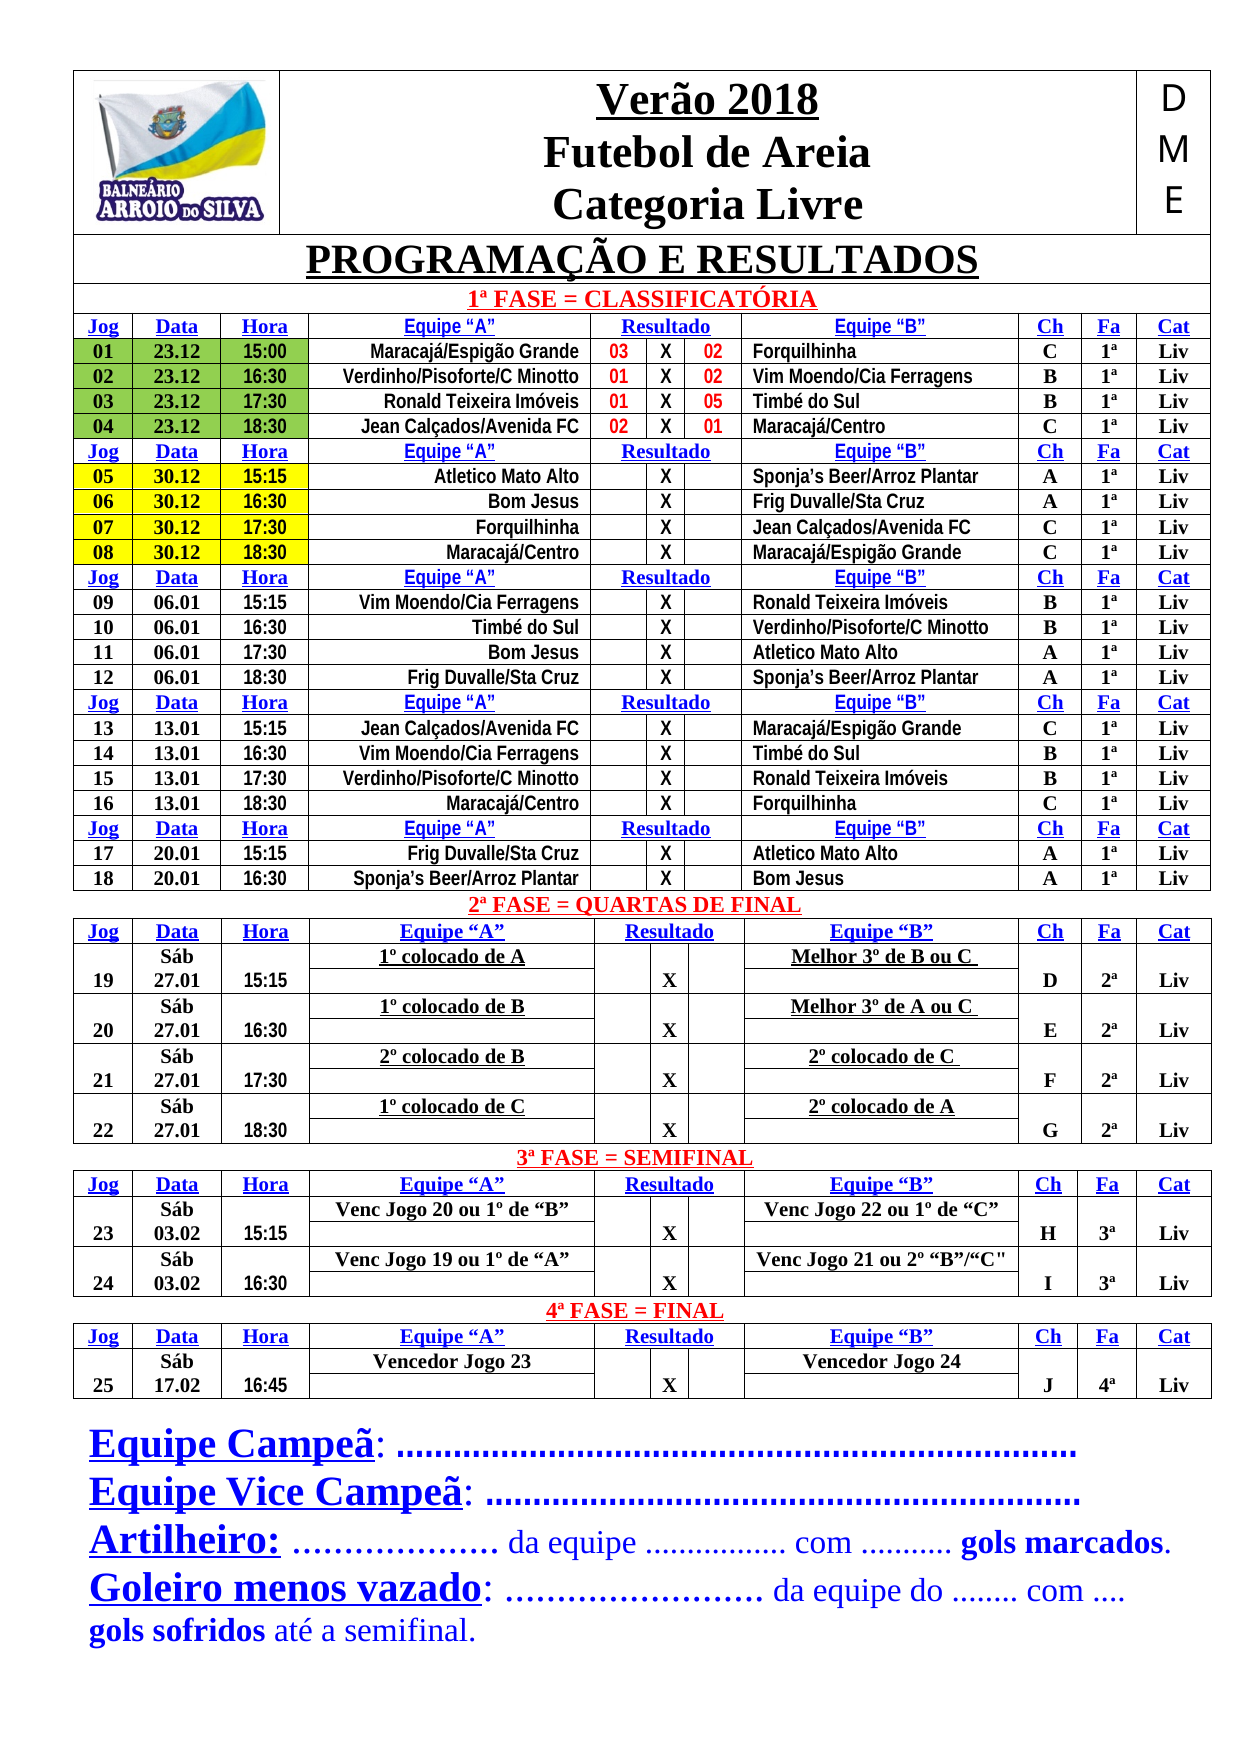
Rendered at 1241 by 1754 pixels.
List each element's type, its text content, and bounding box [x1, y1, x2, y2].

table_cell Maracajá/Centro [309, 791, 590, 815]
table_cell [591, 615, 646, 639]
table_cell 08 [74, 540, 132, 564]
table_cell [310, 969, 594, 993]
table_cell B [1019, 590, 1081, 614]
table_cell Sáb 27.01 [133, 1094, 221, 1143]
table_cell Vim Moendo/Cia Ferragens [742, 364, 1018, 388]
table_cell [591, 766, 646, 790]
table_cell Verdinho/Pisoforte/C Minotto [309, 766, 590, 790]
table_header Resultado [595, 1171, 744, 1196]
table_cell B [1019, 615, 1081, 639]
table_cell Fa [1082, 439, 1136, 463]
table_cell 06.01 [133, 590, 220, 614]
table_cell Maracajá/Centro [309, 540, 590, 564]
table_cell X [651, 1247, 688, 1296]
table_cell [310, 1222, 594, 1246]
table_cell Fa [1082, 816, 1136, 840]
table_cell 1ª [1082, 866, 1136, 890]
table_cell Vim Moendo/Cia Ferragens [309, 741, 590, 764]
table_header Data [133, 1324, 221, 1348]
table_cell C [1019, 515, 1081, 539]
table_cell Maracajá/Espigão Grande [742, 540, 1018, 564]
table_cell 2º colocado de A [745, 1094, 1018, 1118]
table_cell X [647, 364, 684, 388]
table_cell 06.01 [133, 615, 220, 639]
table_cell [591, 715, 646, 739]
table_cell 13.01 [133, 715, 220, 739]
table_cell Liv [1137, 339, 1210, 363]
table_cell 17:30 [222, 1044, 309, 1093]
table_cell [685, 715, 741, 739]
table_cell B [1019, 766, 1081, 790]
table_cell H [1019, 1197, 1077, 1246]
table_cell Sáb 27.01 [133, 1044, 221, 1093]
table_cell [595, 1094, 650, 1143]
table_cell Atletico Mato Alto [309, 464, 590, 488]
table_cell Liv [1137, 1247, 1211, 1296]
table_cell [689, 1044, 744, 1093]
table_cell [591, 490, 646, 513]
table_cell [685, 741, 741, 764]
table_cell 1º colocado de B [310, 994, 594, 1018]
table_cell 05 [74, 464, 132, 488]
table_cell 1ª [1082, 464, 1136, 488]
table_cell C [1019, 414, 1081, 438]
table_cell X [647, 339, 684, 363]
table_cell Sáb 27.01 [133, 994, 221, 1043]
table_cell 13 [74, 715, 132, 739]
table_cell Equipe “B” [742, 565, 1018, 589]
table_cell [591, 791, 646, 815]
table_cell 03 [591, 339, 646, 363]
table_cell Cat [1137, 439, 1210, 463]
table_cell E [1019, 994, 1081, 1043]
table_cell [685, 866, 741, 890]
table_cell Sponja’s Beer/Arroz Plantar [742, 464, 1018, 488]
table_cell 1ª [1082, 389, 1136, 413]
table_cell 20.01 [133, 866, 220, 890]
table_cell [595, 994, 650, 1043]
table_cell Equipe “A” [309, 690, 590, 714]
table_cell Liv [1137, 1349, 1211, 1398]
table_cell 30.12 [133, 540, 220, 564]
table_cell 10 [74, 615, 132, 639]
table_cell Frig Duvalle/Sta Cruz [309, 841, 590, 865]
table_cell 24 [74, 1247, 132, 1296]
table_header Equipe “A” [310, 1324, 594, 1348]
table_cell Ch [1019, 439, 1081, 463]
table_cell [310, 1272, 594, 1296]
table_cell 18:30 [221, 414, 308, 438]
table_cell [745, 969, 1018, 993]
table_cell [689, 944, 744, 993]
table_cell Sponja’s Beer/Arroz Plantar [309, 866, 590, 890]
table_cell 13.01 [133, 766, 220, 790]
table_cell Liv [1137, 414, 1210, 438]
table_cell Liv [1137, 741, 1210, 764]
text Artilheiro: .................... da equipe ................. com ........... gols marcados. [89, 1514, 1181, 1562]
table_cell 1º colocado de C [310, 1094, 594, 1118]
table_cell Liv [1137, 841, 1210, 865]
table_cell Fa [1082, 565, 1136, 589]
table_cell Liv [1137, 1197, 1211, 1246]
table_cell 2º colocado de B [310, 1044, 594, 1068]
table_cell 1ª FASE = CLASSIFICATÓRIA [74, 284, 1210, 313]
table_cell Venc Jogo 20 ou 1º de “B” [310, 1197, 594, 1221]
table_header Resultado [595, 919, 744, 943]
table_cell C [1019, 715, 1081, 739]
table_cell A [1019, 640, 1081, 664]
table_cell [591, 464, 646, 488]
table_cell X [651, 944, 688, 993]
table_cell 18 [74, 866, 132, 890]
table_cell Hora [221, 816, 308, 840]
table_cell Vencedor Jogo 23 [310, 1349, 594, 1373]
table_cell 16:30 [221, 866, 308, 890]
table_cell Liv [1137, 540, 1210, 564]
table_cell C [1019, 540, 1081, 564]
table_cell Equipe “A” [309, 816, 590, 840]
table_cell Jean Calçados/Avenida FC [309, 715, 590, 739]
table_cell [595, 1247, 650, 1296]
table_header Hora [222, 1324, 309, 1348]
table_cell Jog [74, 565, 132, 589]
table_cell 02 [685, 339, 741, 363]
table_cell [591, 640, 646, 664]
table_cell F [1019, 1044, 1081, 1093]
table_cell X [651, 1044, 688, 1093]
table_cell Liv [1137, 994, 1211, 1043]
table_cell Equipe “A” [309, 439, 590, 463]
table_header Equipe “B” [745, 1324, 1018, 1348]
table_cell 1ª [1082, 515, 1136, 539]
table_cell Fa [1082, 314, 1136, 338]
table_cell [685, 665, 741, 689]
table_cell Cat [1137, 314, 1210, 338]
table_cell Verdinho/Pisoforte/C Minotto [742, 615, 1018, 639]
table_cell 16:30 [221, 615, 308, 639]
table_cell 03 [74, 389, 132, 413]
table_header Data [133, 919, 221, 943]
table_cell 30.12 [133, 490, 220, 513]
table_cell [310, 1019, 594, 1043]
table_cell Data [133, 690, 220, 714]
table_cell Hora [221, 565, 308, 589]
table_cell Jean Calçados/Avenida FC [309, 414, 590, 438]
table_cell Venc Jogo 22 ou 1º de “C” [745, 1197, 1018, 1221]
table_cell Hora [221, 439, 308, 463]
table_cell X [647, 414, 684, 438]
table_cell Hora [221, 690, 308, 714]
table_cell X [647, 490, 684, 513]
table_cell Timbé do Sul [309, 615, 590, 639]
table_cell 22 [74, 1094, 132, 1143]
table_cell [745, 1222, 1018, 1246]
table_cell [689, 1349, 744, 1398]
table_cell 07 [74, 515, 132, 539]
table_cell 23 [74, 1197, 132, 1246]
picture [84, 71, 276, 234]
table_cell Forquilhinha [742, 339, 1018, 363]
table_cell Sáb 17.02 [133, 1349, 221, 1398]
table_cell 1ª [1082, 741, 1136, 764]
table_header Ch [1019, 1324, 1077, 1348]
table_cell 17:30 [221, 389, 308, 413]
table_header Resultado [595, 1324, 744, 1348]
table_cell 17:30 [221, 515, 308, 539]
table_cell 23.12 [133, 364, 220, 388]
text 4ª FASE = FINAL [89, 1297, 1181, 1323]
table_cell Frig Duvalle/Sta Cruz [742, 490, 1018, 513]
table_cell Data [133, 439, 220, 463]
table_cell Liv [1137, 590, 1210, 614]
table_cell Resultado [591, 314, 741, 338]
table_cell Ch [1019, 690, 1081, 714]
table_cell Equipe “B” [742, 816, 1018, 840]
table_cell 13.01 [133, 791, 220, 815]
table_cell PROGRAMAÇÃO E RESULTADOS [74, 235, 1210, 283]
table_cell 18:30 [221, 665, 308, 689]
table_header [74, 71, 84, 234]
table_cell [685, 615, 741, 639]
table_cell Liv [1137, 665, 1210, 689]
table_header Ch [1019, 1171, 1077, 1196]
table_cell X [647, 640, 684, 664]
table_cell 16:45 [222, 1349, 309, 1398]
table_cell X [651, 1349, 688, 1398]
table_cell Ch [1019, 314, 1081, 338]
table_cell Vencedor Jogo 24 [745, 1349, 1018, 1373]
table_cell 02 [685, 364, 741, 388]
table_cell 3ª [1078, 1247, 1136, 1296]
table_cell J [1019, 1349, 1077, 1398]
table_cell Equipe “B” [742, 439, 1018, 463]
table_cell X [651, 1197, 688, 1246]
table_cell 14 [74, 741, 132, 764]
table_cell [591, 665, 646, 689]
table_cell 2ª [1082, 1094, 1136, 1143]
table_cell [685, 464, 741, 488]
table_cell X [647, 715, 684, 739]
table_cell 1ª [1082, 640, 1136, 664]
table_cell 18:30 [221, 540, 308, 564]
table_cell A [1019, 490, 1081, 513]
table_cell 3ª [1078, 1197, 1136, 1246]
text 3ª FASE = SEMIFINAL [89, 1144, 1181, 1170]
table_cell Liv [1137, 615, 1210, 639]
table_cell 06 [74, 490, 132, 513]
table_cell Equipe “B” [742, 314, 1018, 338]
table_header D M E [1137, 71, 1210, 234]
table_cell Liv [1137, 1044, 1211, 1093]
table_cell Cat [1137, 565, 1210, 589]
table_cell 15:15 [221, 590, 308, 614]
table_cell Frig Duvalle/Sta Cruz [309, 665, 590, 689]
table_cell 02 [74, 364, 132, 388]
table_cell 05 [685, 389, 741, 413]
table_cell [310, 1119, 594, 1143]
table_header Ch [1019, 919, 1081, 943]
table_cell X [647, 515, 684, 539]
table_cell Ch [1019, 565, 1081, 589]
table_cell Liv [1137, 464, 1210, 488]
table_cell [685, 540, 741, 564]
table_cell [591, 590, 646, 614]
table_cell Bom Jesus [309, 640, 590, 664]
table_cell X [647, 464, 684, 488]
table_cell [595, 1044, 650, 1093]
table_cell Sponja’s Beer/Arroz Plantar [742, 665, 1018, 689]
table_cell Jog [74, 439, 132, 463]
table_cell 01 [591, 364, 646, 388]
table_cell 23.12 [133, 414, 220, 438]
table_cell Sáb 03.02 [133, 1247, 221, 1296]
table_cell Cat [1137, 690, 1210, 714]
table_cell 2ª [1082, 994, 1136, 1043]
text 2ª FASE = QUARTAS DE FINAL [89, 891, 1181, 917]
table_cell [689, 1247, 744, 1296]
table_cell [685, 590, 741, 614]
table_header Verão 2018 Futebol de Areia Categoria Livre [280, 71, 1136, 234]
table_header Equipe “B” [745, 919, 1018, 943]
table_cell 18:30 [221, 791, 308, 815]
table_cell 01 [74, 339, 132, 363]
table_cell 1ª [1082, 490, 1136, 513]
table_cell X [647, 665, 684, 689]
table_cell 1ª [1082, 339, 1136, 363]
table_cell 11 [74, 640, 132, 664]
table_cell Equipe “B” [742, 690, 1018, 714]
table_header Equipe “B” [745, 1171, 1018, 1196]
table_cell [689, 994, 744, 1043]
table_cell [689, 1197, 744, 1246]
table_cell 2ª [1082, 1044, 1136, 1093]
table_cell [595, 1197, 650, 1246]
table_cell 15:15 [221, 464, 308, 488]
table_cell 1ª [1082, 715, 1136, 739]
table_cell [595, 944, 650, 993]
table_cell Equipe “A” [309, 314, 590, 338]
table_cell 15 [74, 766, 132, 790]
table_cell [591, 515, 646, 539]
table_cell Equipe “A” [309, 565, 590, 589]
table_header Cat [1137, 1324, 1211, 1348]
table_cell [685, 841, 741, 865]
table_cell [595, 1349, 650, 1398]
table_cell Sáb 27.01 [133, 944, 221, 993]
table_cell X [647, 791, 684, 815]
table_cell Venc Jogo 19 ou 1º de “A” [310, 1247, 594, 1271]
table_cell 09 [74, 590, 132, 614]
table_header Fa [1078, 1324, 1136, 1348]
table_cell X [651, 994, 688, 1043]
table_cell D [1019, 944, 1081, 993]
table_cell 4ª [1078, 1349, 1136, 1398]
table_cell Timbé do Sul [742, 389, 1018, 413]
table_cell Forquilhinha [742, 791, 1018, 815]
table_cell Maracajá/Centro [742, 414, 1018, 438]
text Goleiro menos vazado: ......................... da equipe do ........ com .... gols sofridos até a semifinal. [89, 1562, 1181, 1648]
table_cell Vim Moendo/Cia Ferragens [309, 590, 590, 614]
table_cell 1ª [1082, 841, 1136, 865]
table_cell 02 [591, 414, 646, 438]
table_cell Liv [1137, 766, 1210, 790]
table_cell X [647, 389, 684, 413]
table_cell A [1019, 866, 1081, 890]
table_cell A [1019, 841, 1081, 865]
table_cell Atletico Mato Alto [742, 841, 1018, 865]
table_cell Liv [1137, 640, 1210, 664]
table_header Fa [1078, 1171, 1136, 1196]
table_header Equipe “A” [310, 1171, 594, 1196]
table_cell 16:30 [221, 741, 308, 764]
table_header Data [133, 1171, 221, 1196]
table_cell Atletico Mato Alto [742, 640, 1018, 664]
table_cell A [1019, 665, 1081, 689]
table_cell Resultado [591, 816, 741, 840]
table_header Jog [74, 1171, 132, 1196]
table_cell 15:15 [221, 841, 308, 865]
table_cell 01 [591, 389, 646, 413]
table_cell B [1019, 389, 1081, 413]
table_cell Data [133, 314, 220, 338]
table_cell Sáb 03.02 [133, 1197, 221, 1246]
table_cell [685, 490, 741, 513]
table_cell Ch [1019, 816, 1081, 840]
table_cell Bom Jesus [309, 490, 590, 513]
text Equipe Campeã: ........................................................................ [89, 1418, 1181, 1466]
table_cell B [1019, 741, 1081, 764]
table_cell G [1019, 1094, 1081, 1143]
table_cell [685, 766, 741, 790]
text Equipe Vice Campeã: ............................................................... [89, 1466, 1181, 1514]
table_cell Ronald Teixeira Imóveis [742, 766, 1018, 790]
table_cell Liv [1137, 1094, 1211, 1143]
table_cell [591, 866, 646, 890]
table_cell [745, 1019, 1018, 1043]
table_cell [745, 1374, 1018, 1398]
table_cell Fa [1082, 690, 1136, 714]
table_cell Resultado [591, 439, 741, 463]
table_cell 19 [74, 944, 132, 993]
table_cell X [647, 841, 684, 865]
table_cell Cat [1137, 816, 1210, 840]
table_cell Jog [74, 816, 132, 840]
table_cell C [1019, 791, 1081, 815]
table_cell 17:30 [221, 640, 308, 664]
table_header Cat [1137, 1171, 1211, 1196]
table_cell 1ª [1082, 665, 1136, 689]
table_cell 17 [74, 841, 132, 865]
table_cell Data [133, 816, 220, 840]
table_cell 2ª [1082, 944, 1136, 993]
table_cell Liv [1137, 490, 1210, 513]
table_cell [591, 540, 646, 564]
table_cell Melhor 3º de B ou C [745, 944, 1018, 968]
table_cell Liv [1137, 866, 1210, 890]
table_cell Hora [221, 314, 308, 338]
table_cell 15:15 [222, 1197, 309, 1246]
table_cell I [1019, 1247, 1077, 1296]
table_cell 15:15 [221, 715, 308, 739]
table_cell Maracajá/Espigão Grande [742, 715, 1018, 739]
table_cell [685, 515, 741, 539]
table_cell [685, 640, 741, 664]
table_cell 1ª [1082, 414, 1136, 438]
table_cell Resultado [591, 565, 741, 589]
table_cell Ronald Teixeira Imóveis [309, 389, 590, 413]
table_header Cat [1137, 919, 1211, 943]
table_cell [310, 1374, 594, 1398]
table_cell 30.12 [133, 464, 220, 488]
table_header Equipe “A” [310, 919, 594, 943]
table_cell 12 [74, 665, 132, 689]
table_cell Maracajá/Espigão Grande [309, 339, 590, 363]
table_cell [745, 1119, 1018, 1143]
table_cell [685, 791, 741, 815]
table_cell [689, 1094, 744, 1143]
table_cell Liv [1137, 389, 1210, 413]
table_cell Verdinho/Pisoforte/C Minotto [309, 364, 590, 388]
table_header Fa [1082, 919, 1136, 943]
table_cell 23.12 [133, 389, 220, 413]
table_cell Liv [1137, 944, 1211, 993]
table_cell 16:30 [221, 364, 308, 388]
table_cell C [1019, 339, 1081, 363]
table_cell [745, 1069, 1018, 1093]
table_cell 06.01 [133, 640, 220, 664]
table_cell Jean Calçados/Avenida FC [742, 515, 1018, 539]
table_cell Timbé do Sul [742, 741, 1018, 764]
table_cell X [647, 590, 684, 614]
table_cell Liv [1137, 364, 1210, 388]
table_cell X [651, 1094, 688, 1143]
table_cell [310, 1069, 594, 1093]
table_cell 04 [74, 414, 132, 438]
table_cell [591, 841, 646, 865]
table_cell 01 [685, 414, 741, 438]
table_cell Liv [1137, 715, 1210, 739]
table_cell [745, 1272, 1018, 1296]
table_cell 13.01 [133, 741, 220, 764]
table_cell X [647, 615, 684, 639]
table_cell Melhor 3º de A ou C [745, 994, 1018, 1018]
table_cell Forquilhinha [309, 515, 590, 539]
table_header Jog [74, 1324, 132, 1348]
table_cell [591, 741, 646, 764]
table_cell 30.12 [133, 515, 220, 539]
table_cell 1ª [1082, 364, 1136, 388]
table_cell Bom Jesus [742, 866, 1018, 890]
table_cell 16:30 [222, 1247, 309, 1296]
table_cell 1ª [1082, 540, 1136, 564]
table_cell X [647, 866, 684, 890]
table_header Hora [222, 1171, 309, 1196]
table_cell 16 [74, 791, 132, 815]
table_cell 1ª [1082, 766, 1136, 790]
table_cell 16:30 [221, 490, 308, 513]
table_cell 15:15 [222, 944, 309, 993]
table_cell 17:30 [221, 766, 308, 790]
table_cell 1º colocado de A [310, 944, 594, 968]
table_cell B [1019, 364, 1081, 388]
table_cell 16:30 [222, 994, 309, 1043]
table_cell 21 [74, 1044, 132, 1093]
table_cell Data [133, 565, 220, 589]
table_cell Venc Jogo 21 ou 2º “B”/“C" [745, 1247, 1018, 1271]
table_cell 20 [74, 994, 132, 1043]
table_cell Jog [74, 690, 132, 714]
table_cell Jog [74, 314, 132, 338]
table_cell Resultado [591, 690, 741, 714]
table_cell 23.12 [133, 339, 220, 363]
table_cell 25 [74, 1349, 132, 1398]
table_cell 18:30 [222, 1094, 309, 1143]
table_cell A [1019, 464, 1081, 488]
table_cell Ronald Teixeira Imóveis [742, 590, 1018, 614]
table_header Hora [222, 919, 309, 943]
table_cell X [647, 766, 684, 790]
table_cell 20.01 [133, 841, 220, 865]
table_cell 1ª [1082, 590, 1136, 614]
table_cell Liv [1137, 791, 1210, 815]
table_cell 15:00 [221, 339, 308, 363]
table_cell 1ª [1082, 791, 1136, 815]
table_cell 06.01 [133, 665, 220, 689]
table_cell 1ª [1082, 615, 1136, 639]
table_cell Liv [1137, 515, 1210, 539]
table_cell X [647, 741, 684, 764]
table_header Jog [74, 919, 132, 943]
table_cell 2º colocado de C [745, 1044, 1018, 1068]
table_cell X [647, 540, 684, 564]
